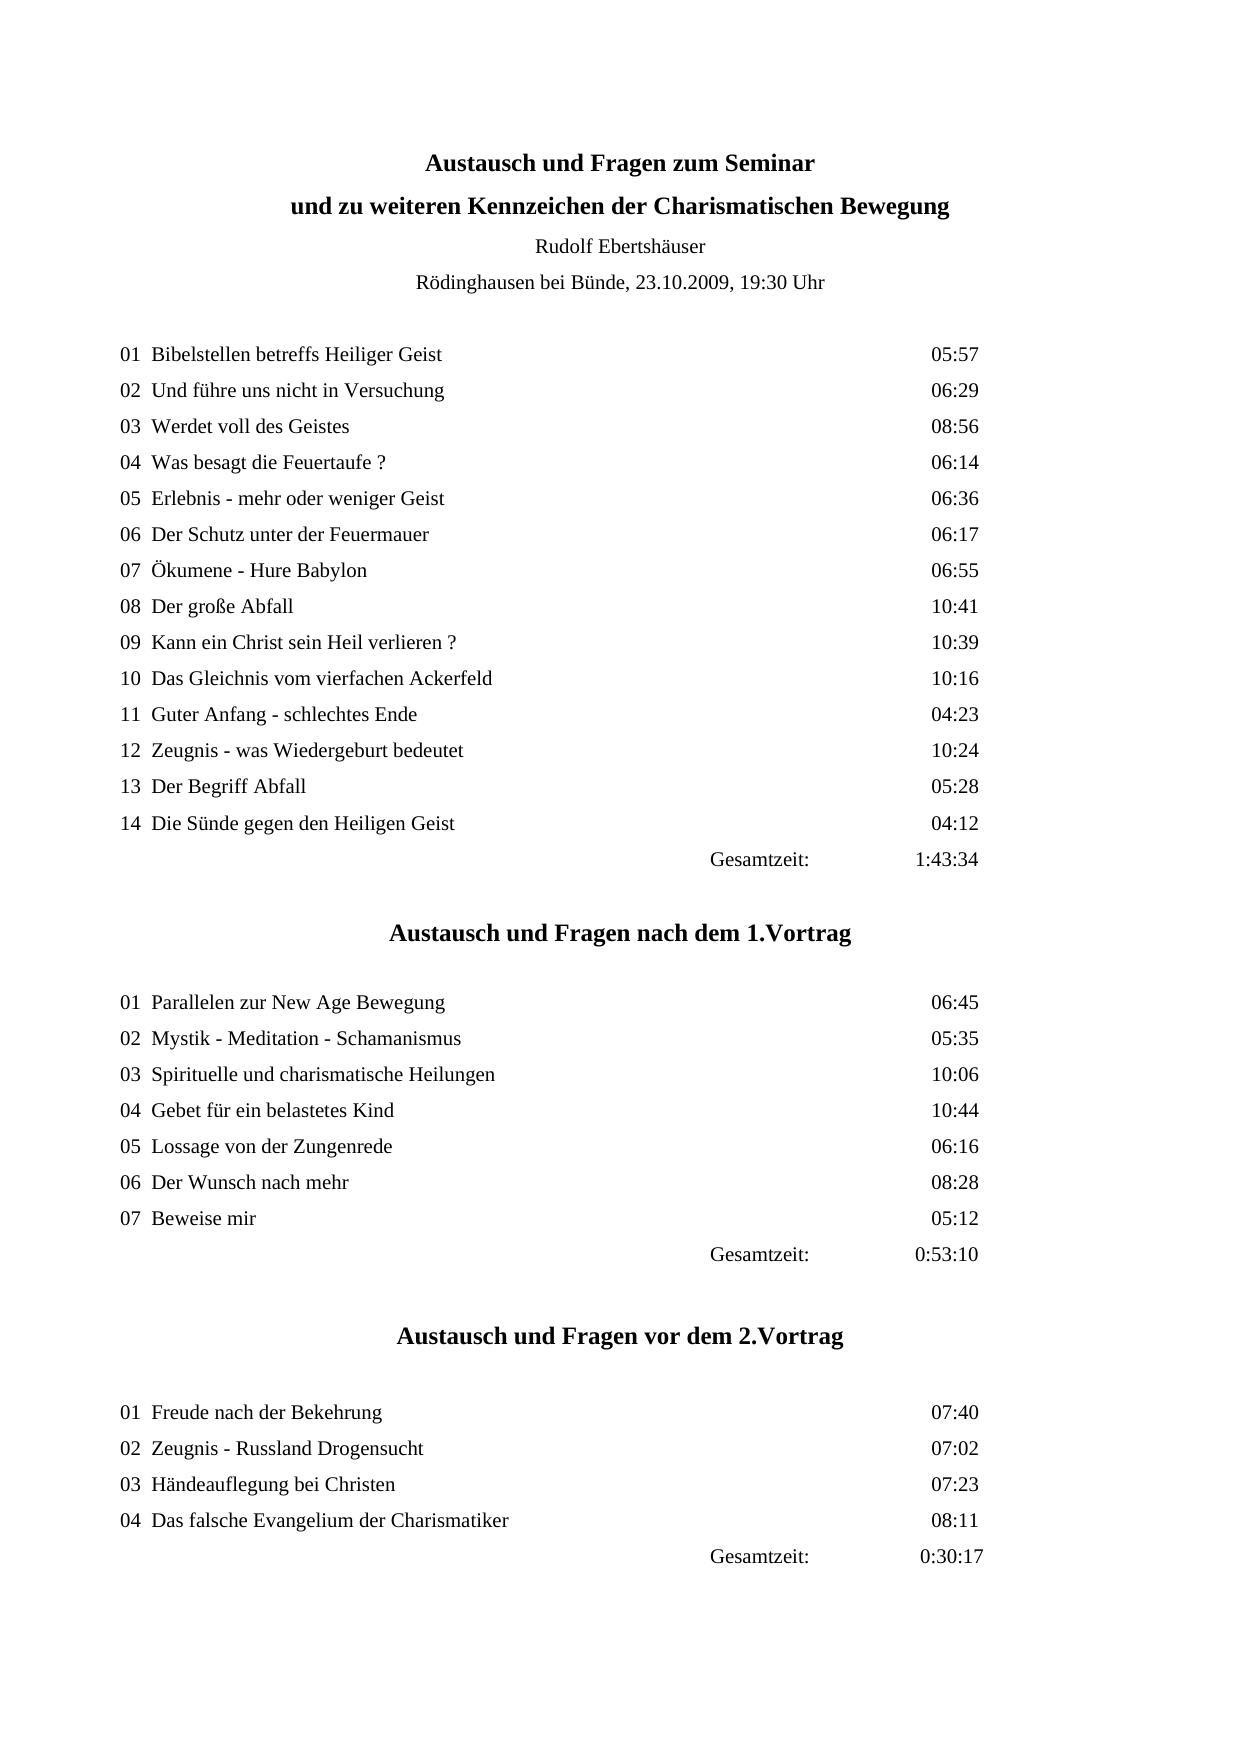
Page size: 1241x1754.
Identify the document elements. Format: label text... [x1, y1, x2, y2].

text 03 Spirituelle und charismatische Heilungen 10:06 [120, 1062, 1120, 1086]
text 13 Der Begriff Abfall 05:28 [120, 774, 1120, 798]
text 06 Der Schutz unter der Feuermauer 06:17 [120, 522, 1120, 546]
text 03 Händeauflegung bei Christen 07:23 [120, 1472, 1120, 1496]
text 02 Zeugnis - Russland Drogensucht 07:02 [120, 1436, 1120, 1460]
text 01 Bibelstellen betreffs Heiliger Geist 05:57 [120, 342, 1120, 366]
text 05 Lossage von der Zungenrede 06:16 [120, 1134, 1120, 1158]
text 07 Ökumene - Hure Babylon 06:55 [120, 558, 1120, 582]
text Gesamtzeit: 0:30:17 [120, 1544, 1120, 1568]
text 08 Der große Abfall 10:41 [120, 594, 1120, 618]
text 10 Das Gleichnis vom vierfachen Ackerfeld 10:16 [120, 666, 1120, 690]
text 04 Das falsche Evangelium der Charismatiker 08:11 [120, 1508, 1120, 1532]
text Austausch und Fragen vor dem 2.Vortrag [120, 1321, 1120, 1350]
text Austausch und Fragen zum Seminar [120, 148, 1120, 176]
text 12 Zeugnis - was Wiedergeburt bedeutet 10:24 [120, 738, 1120, 762]
text 02 Mystik - Meditation - Schamanismus 05:35 [120, 1026, 1120, 1050]
text Rödinghausen bei Bünde, 23.10.2009, 19:30 Uhr [120, 270, 1120, 294]
text Gesamtzeit: 0:53:10 [120, 1242, 1120, 1266]
text 03 Werdet voll des Geistes 08:56 [120, 414, 1120, 438]
text 02 Und führe uns nicht in Versuchung 06:29 [120, 378, 1120, 402]
text 06 Der Wunsch nach mehr 08:28 [120, 1170, 1120, 1194]
text 07 Beweise mir 05:12 [120, 1206, 1120, 1230]
text 09 Kann ein Christ sein Heil verlieren ? 10:39 [120, 630, 1120, 654]
text Austausch und Fragen nach dem 1.Vortrag [120, 918, 1120, 947]
text Gesamtzeit: 1:43:34 [120, 847, 1120, 871]
text 11 Guter Anfang - schlechtes Ende 04:23 [120, 702, 1120, 726]
text 01 Parallelen zur New Age Bewegung 06:45 [120, 990, 1120, 1014]
text 04 Gebet für ein belastetes Kind 10:44 [120, 1098, 1120, 1122]
text Rudolf Ebertshäuser [120, 234, 1120, 258]
text und zu weiteren Kennzeichen der Charismatischen Bewegung [120, 191, 1120, 219]
text 01 Freude nach der Bekehrung 07:40 [120, 1400, 1120, 1424]
text 14 Die Sünde gegen den Heiligen Geist 04:12 [120, 811, 1120, 834]
text 04 Was besagt die Feuertaufe ? 06:14 [120, 450, 1120, 474]
text 05 Erlebnis - mehr oder weniger Geist 06:36 [120, 486, 1120, 510]
